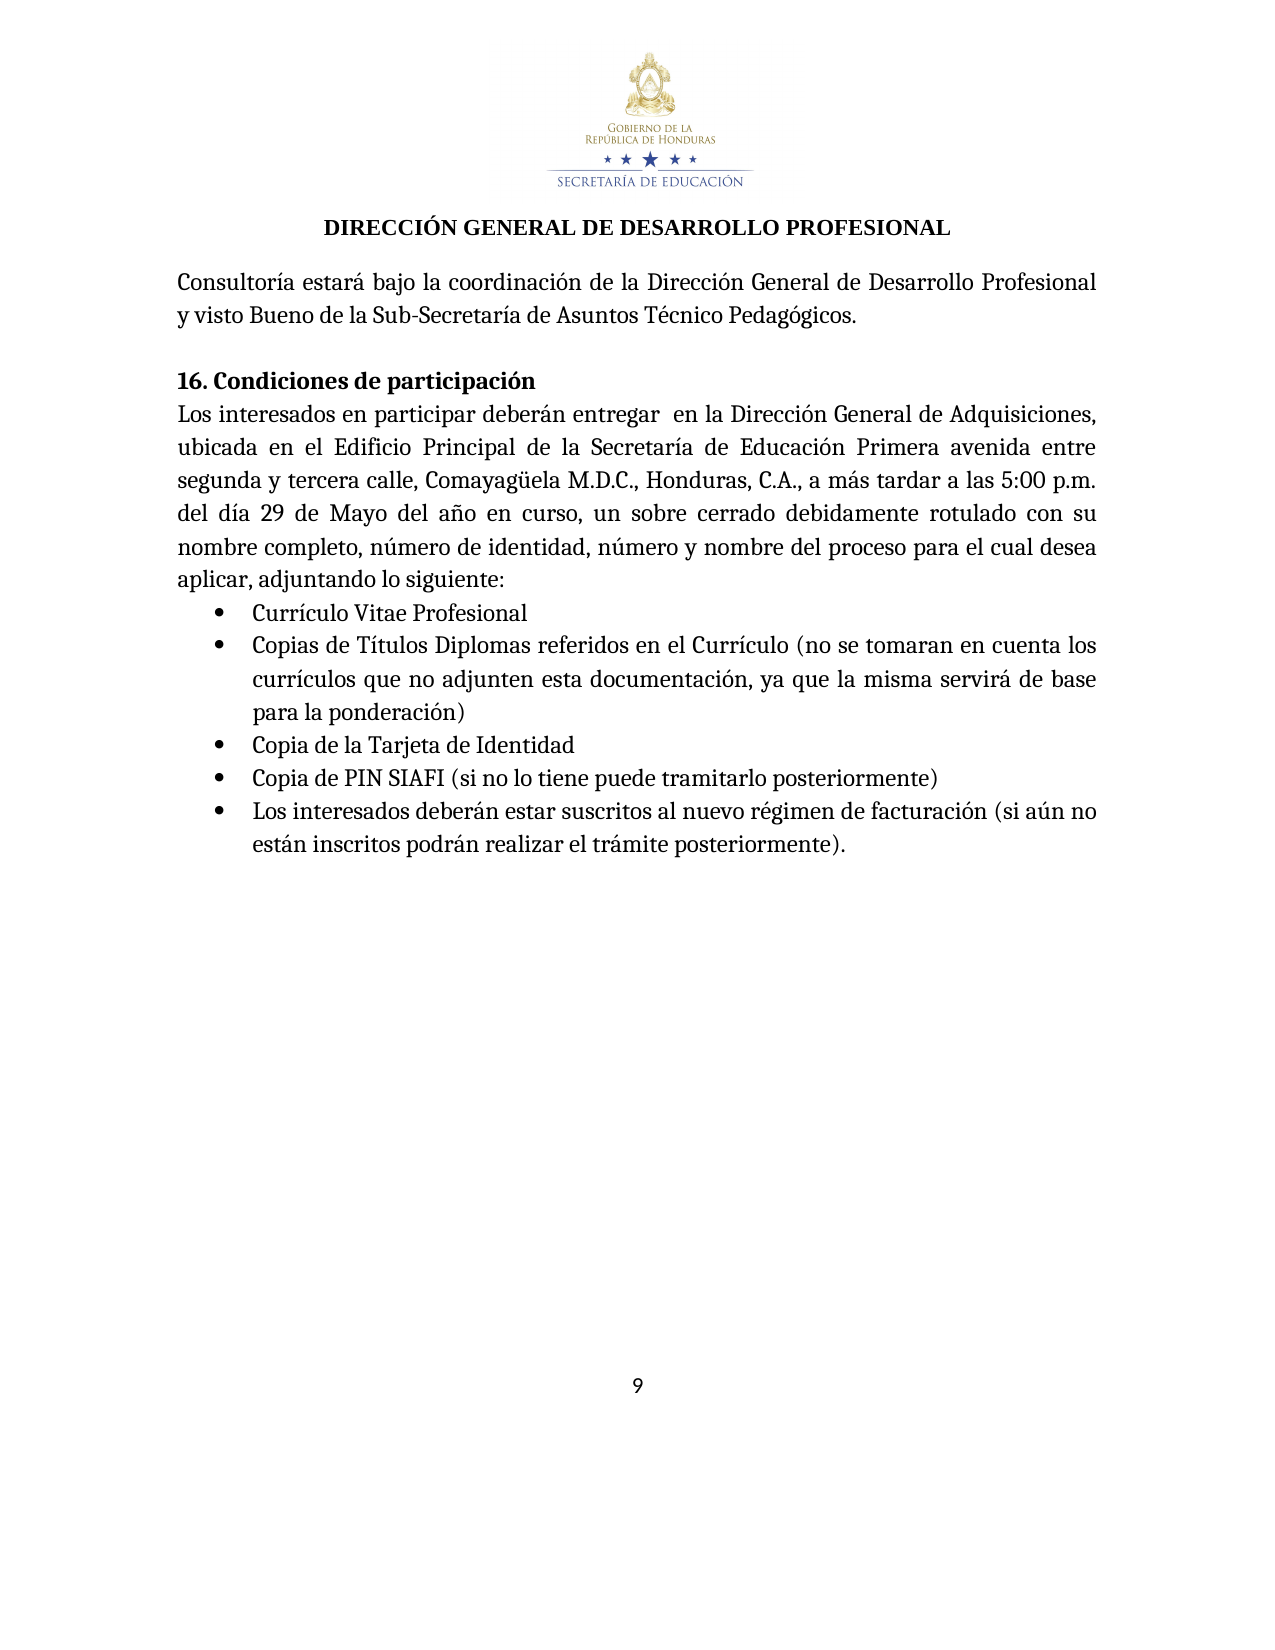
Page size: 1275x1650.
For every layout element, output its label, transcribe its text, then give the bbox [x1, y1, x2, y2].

text Los interesados en participar deberán entregar en la Dirección General de Adquisiciones, ubicada en el Edificio Principal de la Secretaría de Educación Primera avenida entre segunda y tercera calle, Comayagüela M.D.C., Honduras, C.A., a más tardar a las 5:00 p.m. del día 29 de Mayo del año en curso, un sobre cerrado debidamente rotulado con su nombre completo, número de identidad, número y nombre del proceso para el cual desea aplicar, adjuntando lo siguiente: [177, 400, 1098, 594]
picture [489, 39, 805, 204]
list Currículo Vitae Profesional [215, 598, 1098, 627]
list Copia de la Tarjeta de Identidad [215, 731, 1098, 759]
text 16. Condiciones de participación [177, 367, 1098, 396]
list Copias de Títulos Diplomas referidos en el Currículo (no se tomaran en cuenta los currículos que no adjunten esta documentación, ya que la misma servirá de base para la ponderación) [215, 631, 1098, 726]
list Los interesados deberán estar suscritos al nuevo régimen de facturación (si aún no están inscritos podrán realizar el trámite posteriormente). [215, 797, 1098, 858]
list Copia de PIN SIAFI (si no lo tiene puede tramitarlo posteriormente) [215, 763, 1098, 792]
